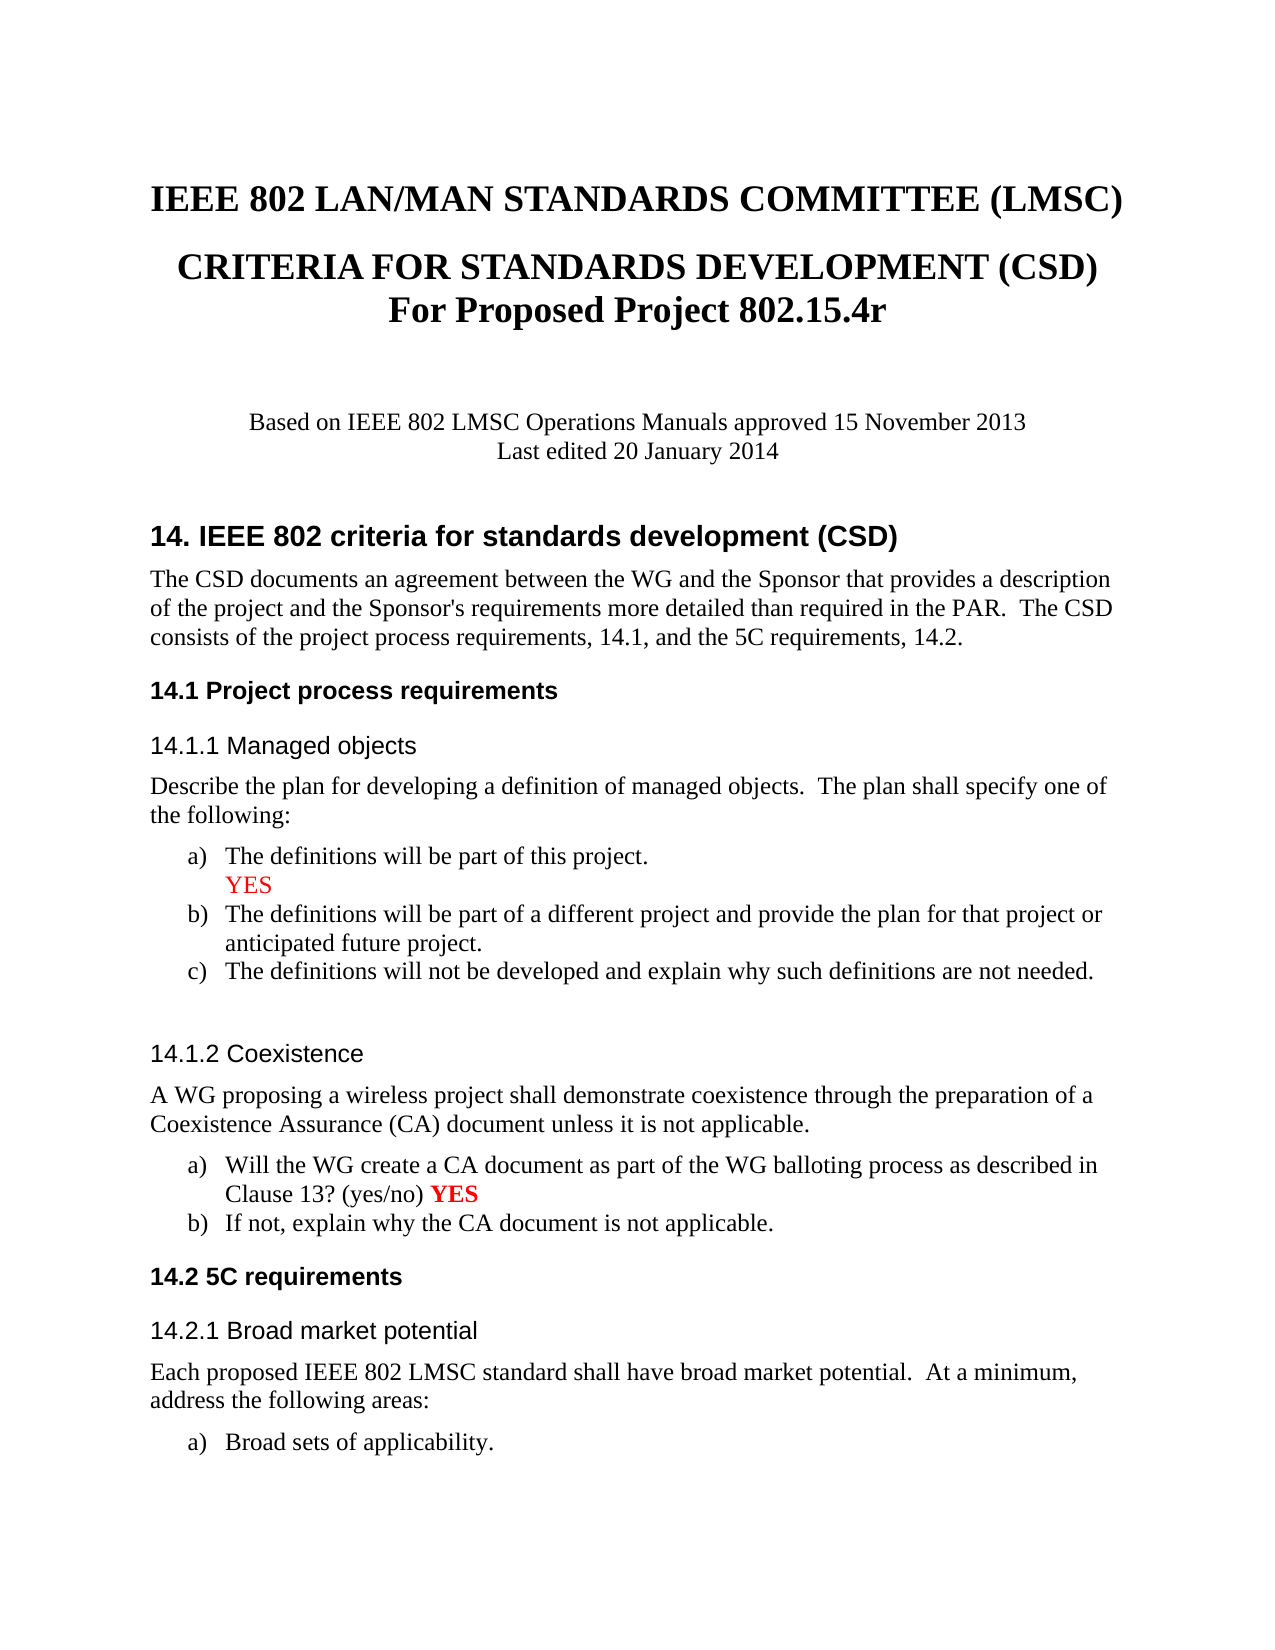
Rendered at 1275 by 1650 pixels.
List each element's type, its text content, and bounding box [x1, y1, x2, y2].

subtitle Broad market potential [150, 1316, 1125, 1345]
list Broad sets of applicability. [187, 1427, 1125, 1456]
text A WG proposing a wireless project shall demonstrate coexistence through the preparation of a Coexistence Assurance (CA) document unless it is not applicable. [150, 1080, 1125, 1138]
list YES [225, 870, 1125, 899]
text Last edited 20 January 2014 [150, 436, 1125, 465]
text Each proposed IEEE 802 LMSC standard shall have broad market potential. At a minimum, address the following areas: [150, 1357, 1125, 1414]
subtitle CRITERIA FOR STANDARDS DEVELOPMENT (CSD) For Proposed Project 802.15.4r [150, 245, 1125, 331]
subtitle IEEE 802 LAN/MAN STANDARDS COMMITTEE (LMSC) [148, 177, 1125, 220]
list If not, explain why the CA document is not applicable. [187, 1208, 1125, 1236]
subtitle Project process requirements [150, 676, 1125, 705]
list The definitions will not be developed and explain why such definitions are not needed. [187, 956, 1125, 985]
subtitle IEEE 802 criteria for standards development (CSD) [150, 519, 1125, 553]
subtitle 5C requirements [150, 1262, 1125, 1291]
text The CSD documents an agreement between the WG and the Sponsor that provides a description of the project and the Sponsor's requirements more detailed than required in the PAR. The CSD consists of the project process requirements, 1.1, and the 5C requirements, 1.2. [150, 564, 1125, 651]
subtitle Managed objects [150, 731, 1125, 759]
text Based on IEEE 802 LMSC Operations Manuals approved 15 November 2013 [150, 407, 1125, 436]
list The definitions will be part of a different project and provide the plan for that project or anticipated future project. [187, 899, 1125, 956]
text Describe the plan for developing a definition of managed objects. The plan shall specify one of the following: [150, 771, 1125, 829]
list Will the WG create a CA document as part of the WG balloting process as described in Clause 13? (yes/no) YES [187, 1150, 1125, 1208]
subtitle Coexistence [150, 1039, 1125, 1068]
list The definitions will be part of this project. [187, 841, 1125, 870]
